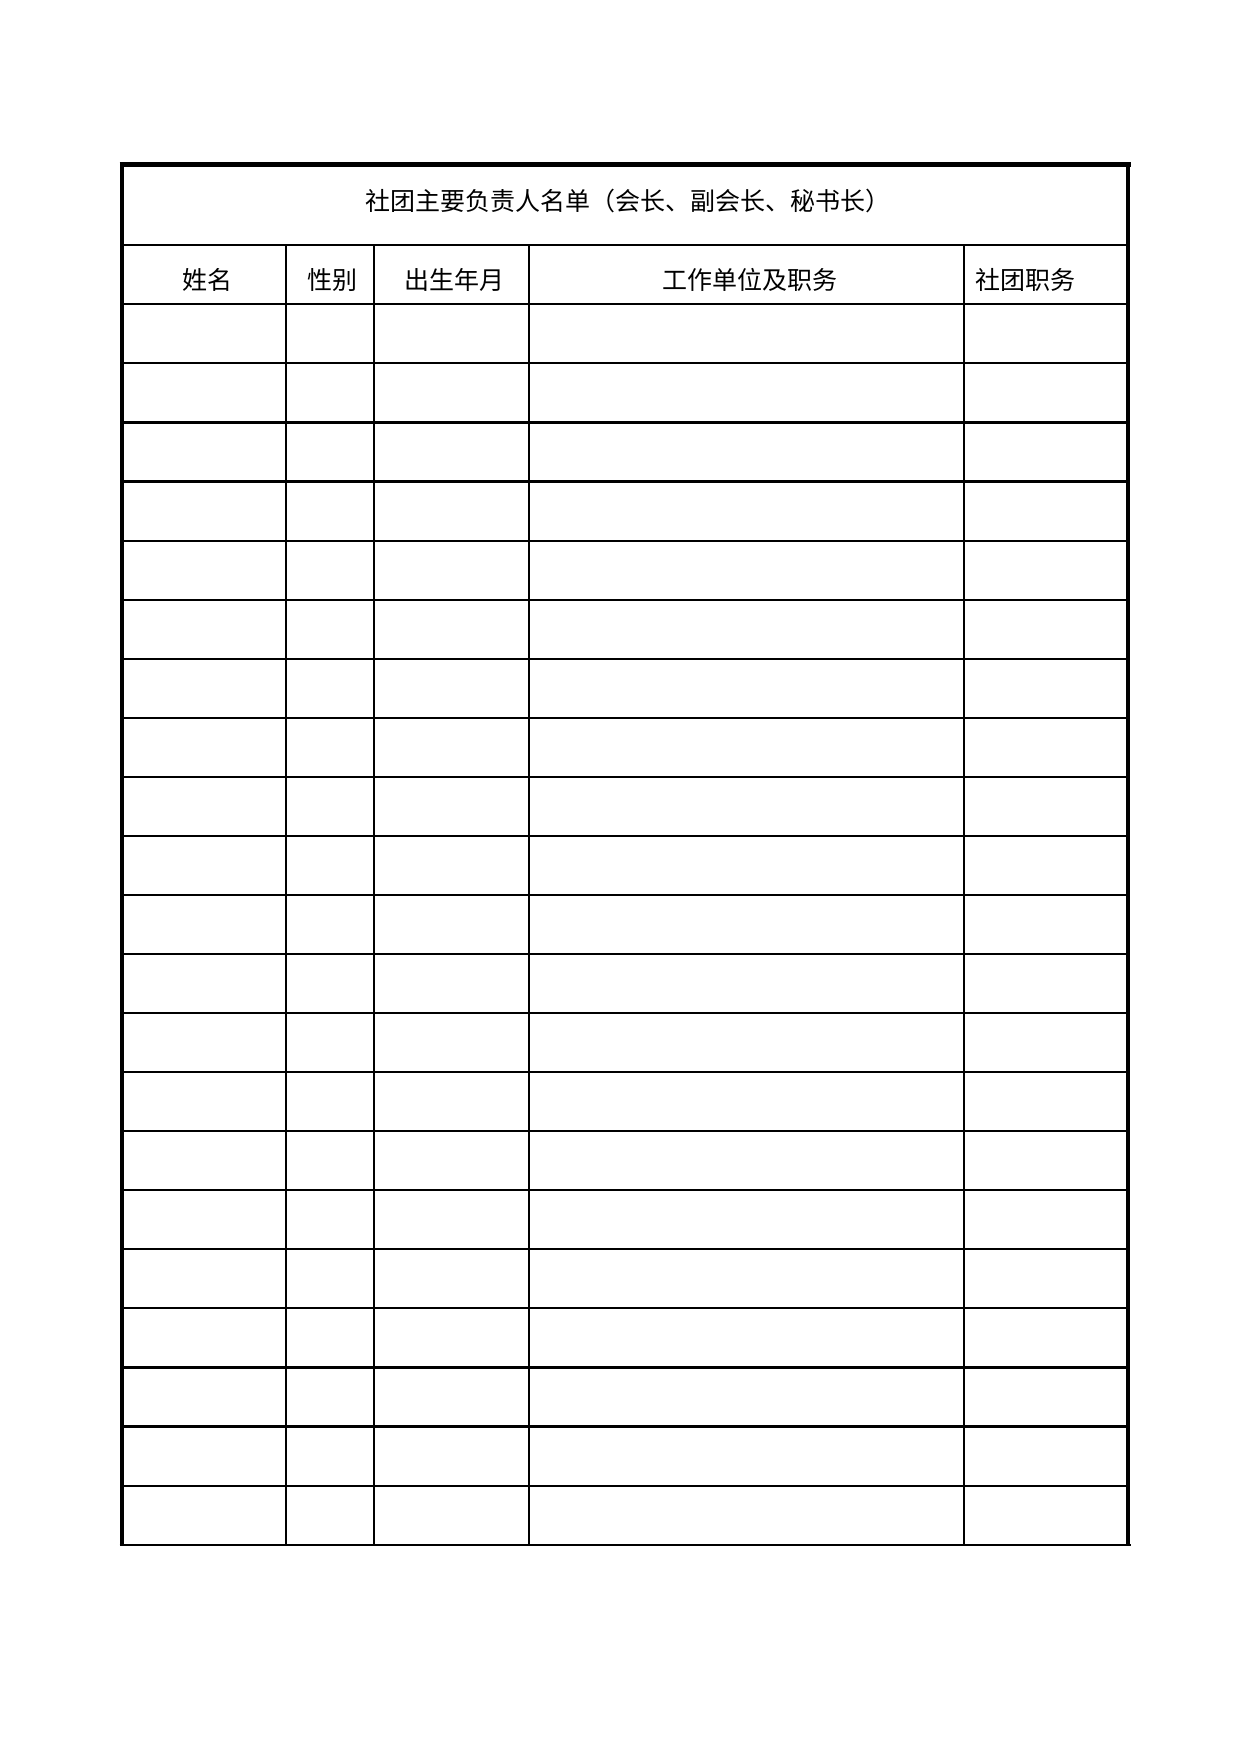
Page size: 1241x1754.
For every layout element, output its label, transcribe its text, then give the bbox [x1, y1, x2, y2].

table_cell [530, 837, 963, 894]
table_cell [965, 305, 1126, 362]
table_cell 性别 [287, 246, 373, 303]
table_cell [287, 837, 373, 894]
table_cell [124, 1014, 285, 1071]
table_cell 社团职务 [965, 246, 1126, 303]
table_cell [124, 837, 285, 894]
table_cell [965, 542, 1126, 598]
table_cell [124, 1250, 285, 1307]
table_cell [530, 1250, 963, 1307]
table_cell [124, 364, 285, 421]
table_cell [530, 955, 963, 1012]
table_cell [375, 955, 528, 1012]
table_cell [375, 424, 528, 480]
table_cell [375, 837, 528, 894]
table_cell 姓名 [124, 246, 285, 303]
table_cell [375, 1014, 528, 1071]
table_cell [530, 364, 963, 421]
table_cell [287, 601, 373, 658]
table_cell [375, 1369, 528, 1425]
table_cell [375, 483, 528, 539]
table_cell 出生年月 [375, 246, 528, 303]
table_cell [124, 1073, 285, 1130]
table_cell [530, 1014, 963, 1071]
table_cell [124, 1191, 285, 1248]
table_cell [375, 364, 528, 421]
table_cell [287, 364, 373, 421]
table_cell [965, 601, 1126, 658]
table_cell [124, 305, 285, 362]
table_cell [530, 1191, 963, 1248]
table_cell [530, 483, 963, 539]
table_cell [965, 778, 1126, 835]
table_cell [124, 1487, 285, 1543]
table_cell [965, 1250, 1126, 1307]
table_cell [375, 1487, 528, 1543]
table_cell [530, 1369, 963, 1425]
table_cell [124, 1309, 285, 1366]
table_cell [287, 1487, 373, 1543]
table_cell [124, 424, 285, 480]
table_cell [965, 424, 1126, 480]
table_cell [965, 1309, 1126, 1366]
table_cell [124, 483, 285, 539]
table_cell [124, 660, 285, 717]
table_cell [965, 896, 1126, 953]
table_cell [530, 305, 963, 362]
table_cell [287, 1428, 373, 1484]
table_cell 工作单位及职务 [530, 246, 963, 303]
table_cell [965, 483, 1126, 539]
table_cell [375, 542, 528, 598]
table_cell [124, 719, 285, 776]
table_cell [530, 601, 963, 658]
table_cell [965, 1132, 1126, 1189]
table_cell [287, 542, 373, 598]
table_cell [530, 896, 963, 953]
table_cell [530, 1132, 963, 1189]
table_cell [965, 1073, 1126, 1130]
table_cell [965, 1014, 1126, 1071]
table_cell [287, 778, 373, 835]
table_cell [124, 1132, 285, 1189]
table_cell [124, 896, 285, 953]
table_cell [530, 660, 963, 717]
table_cell [287, 1132, 373, 1189]
table_cell [965, 364, 1126, 421]
table_cell [287, 483, 373, 539]
table_cell [530, 542, 963, 598]
table_cell [965, 1487, 1126, 1543]
table_cell [287, 424, 373, 480]
table_cell [375, 660, 528, 717]
table_cell [375, 1428, 528, 1484]
table_cell [287, 1250, 373, 1307]
table_cell [287, 1191, 373, 1248]
table_cell [287, 896, 373, 953]
table_cell [287, 719, 373, 776]
table_cell [287, 1309, 373, 1366]
table_cell [375, 778, 528, 835]
table_cell [375, 1132, 528, 1189]
table_cell [124, 778, 285, 835]
table_cell [124, 955, 285, 1012]
table_cell [965, 719, 1126, 776]
table_cell [124, 1369, 285, 1425]
table_cell [530, 1428, 963, 1484]
table_cell [124, 601, 285, 658]
table_cell [965, 1428, 1126, 1484]
table_cell [965, 1191, 1126, 1248]
table_cell [287, 1369, 373, 1425]
table_cell [530, 719, 963, 776]
table_cell [375, 1191, 528, 1248]
table_cell [375, 719, 528, 776]
table_cell [124, 542, 285, 598]
table_cell [375, 601, 528, 658]
table_cell [965, 1369, 1126, 1425]
table_cell [965, 837, 1126, 894]
table_cell [965, 955, 1126, 1012]
table_cell [375, 1309, 528, 1366]
table_cell [530, 1309, 963, 1366]
table_cell [965, 660, 1126, 717]
table_cell [530, 1073, 963, 1130]
table_cell [287, 305, 373, 362]
table_cell [375, 305, 528, 362]
table_header 社团主要负责人名单（会长、副会长、秘书长） [124, 167, 1126, 244]
table_cell [530, 778, 963, 835]
table_cell [287, 1014, 373, 1071]
table_cell [375, 896, 528, 953]
table_cell [375, 1073, 528, 1130]
table_cell [530, 424, 963, 480]
table_cell [287, 660, 373, 717]
table_cell [287, 955, 373, 1012]
table_cell [375, 1250, 528, 1307]
table_cell [124, 1428, 285, 1484]
table_cell [530, 1487, 963, 1543]
table_cell [287, 1073, 373, 1130]
